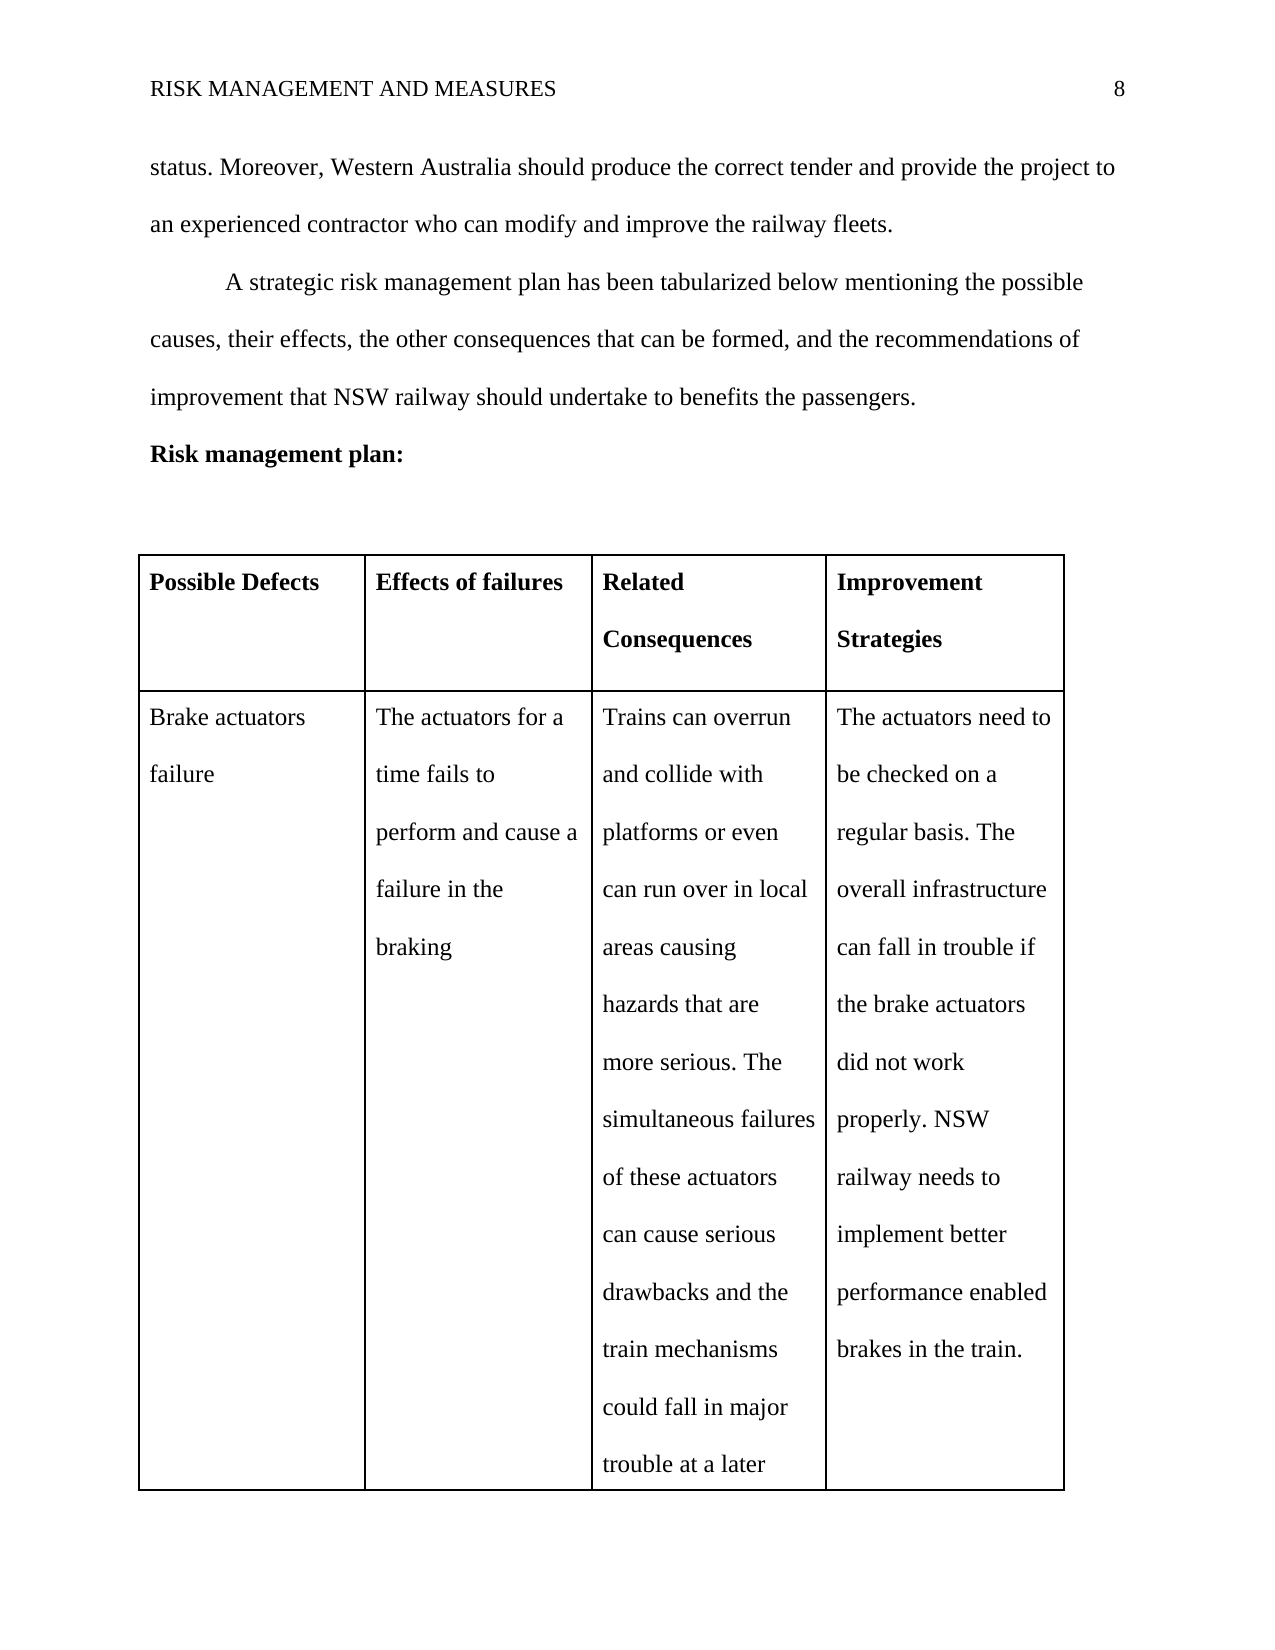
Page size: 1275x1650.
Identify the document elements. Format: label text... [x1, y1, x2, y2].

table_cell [827, 692, 1063, 1489]
text A strategic risk management plan has been tabularized below mentioning the possible causes, their effects, the other consequences that can be formed, and the recommendations of improvement that NSW railway should undertake to benefits the passengers. [150, 267, 1125, 410]
table_header Possible Defects [140, 556, 364, 689]
text Risk management plan: [150, 439, 1125, 468]
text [150, 152, 1125, 238]
table_header Improvement Strategies [827, 556, 1063, 689]
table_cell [593, 692, 825, 1489]
table_header Effects of failures [366, 556, 591, 689]
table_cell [366, 692, 591, 1489]
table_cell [140, 692, 364, 1489]
table_header Related Consequences [593, 556, 825, 689]
